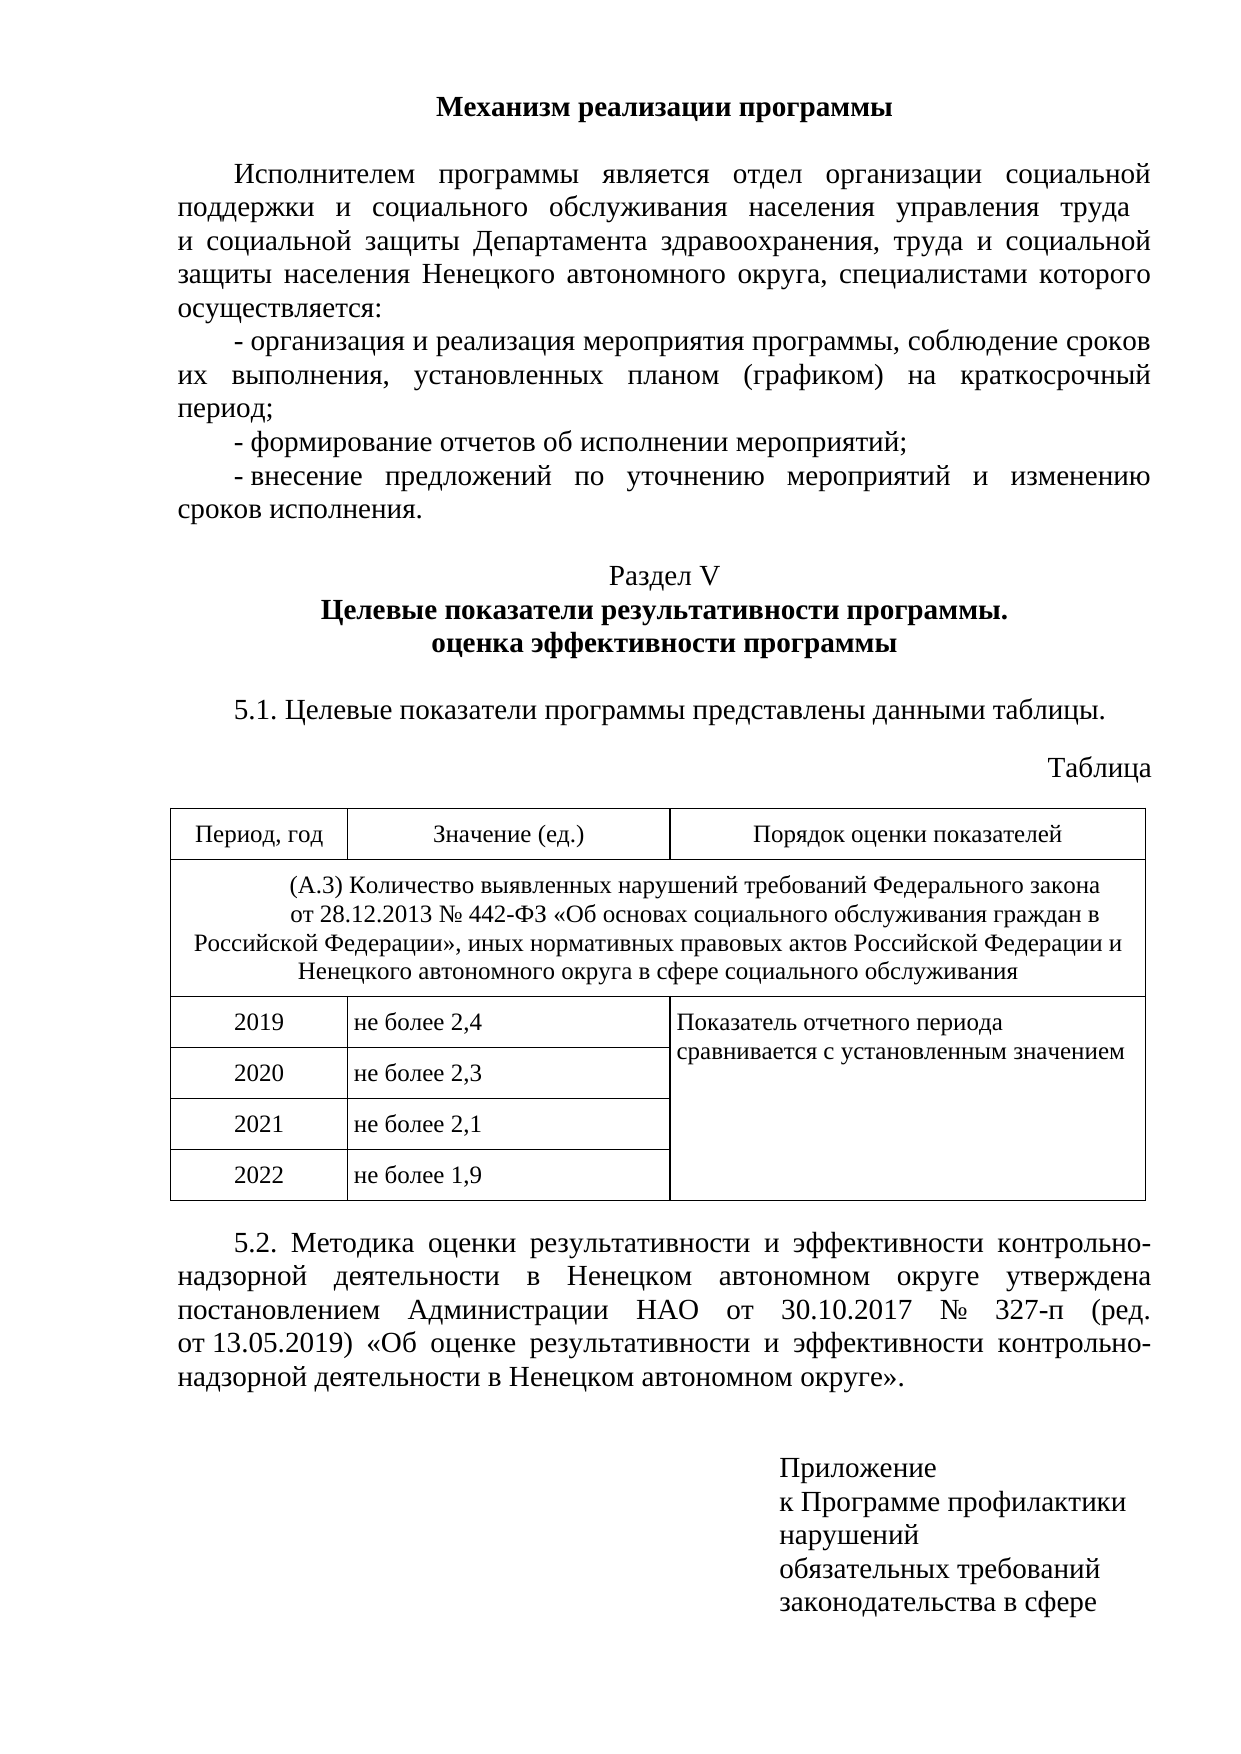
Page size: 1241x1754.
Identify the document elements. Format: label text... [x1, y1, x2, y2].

table_cell 2020 [171, 1048, 347, 1098]
text - внесение предложений по уточнению мероприятий и изменению сроков исполнения. [177, 458, 1152, 525]
table_cell не более 1,9 [348, 1150, 669, 1200]
table_cell 2021 [171, 1099, 347, 1149]
title Целевые показатели результативности программы. [177, 592, 1152, 625]
table_cell 2022 [171, 1150, 347, 1200]
text - формирование отчетов об исполнении мероприятий; [177, 424, 1152, 458]
title Раздел V [177, 558, 1152, 592]
text Таблица [177, 750, 1152, 783]
table_cell Показатель отчетного периода сравнивается с установленным значением [671, 997, 1145, 1200]
table_cell не более 2,1 [348, 1099, 669, 1149]
table_header Порядок оценки показателей [671, 809, 1145, 858]
table_header Период, год [171, 809, 347, 858]
table_header Значение (ед.) [348, 809, 669, 858]
table_cell не более 2,3 [348, 1048, 669, 1098]
text 5.1. Целевые показатели программы представлены данными таблицы. [177, 692, 1152, 726]
text - организация и реализация мероприятия программы, соблюдение сроков их выполнения, установленных планом (графиком) на краткосрочный период; [177, 323, 1152, 424]
text Исполнителем программы является отдел организации социальной поддержки и социального обслуживания населения управления труда и социальной защиты Департамента здравоохранения, труда и социальной защиты населения Ненецкого автономного округа, специалистами которого осуществляется: [177, 156, 1152, 323]
title оценка эффективности программы [177, 625, 1152, 659]
title Механизм реализации программы [177, 89, 1152, 122]
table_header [768, 1450, 1163, 1618]
table_cell 2019 [171, 997, 347, 1047]
table_cell не более 2,4 [348, 997, 669, 1047]
table_cell (А.3) Количество выявленных нарушений требований Федерального закона от 28.12.2013 № 442-ФЗ «Об основах социального обслуживания граждан в Российской Федерации», иных нормативных правовых актов Российской Федерации и Ненецкого автономного округа в сфере социального обслуживания [171, 860, 1145, 996]
text 5.2. Методика оценки результативности и эффективности контрольно-надзорной деятельности в Ненецком автономном округе утверждена постановлением Администрации НАО от 30.10.2017 № 327-п (ред. от 13.05.2019) «Об оценке результативности и эффективности контрольно-надзорной деятельности в Ненецком автономном округе». [177, 1225, 1152, 1393]
